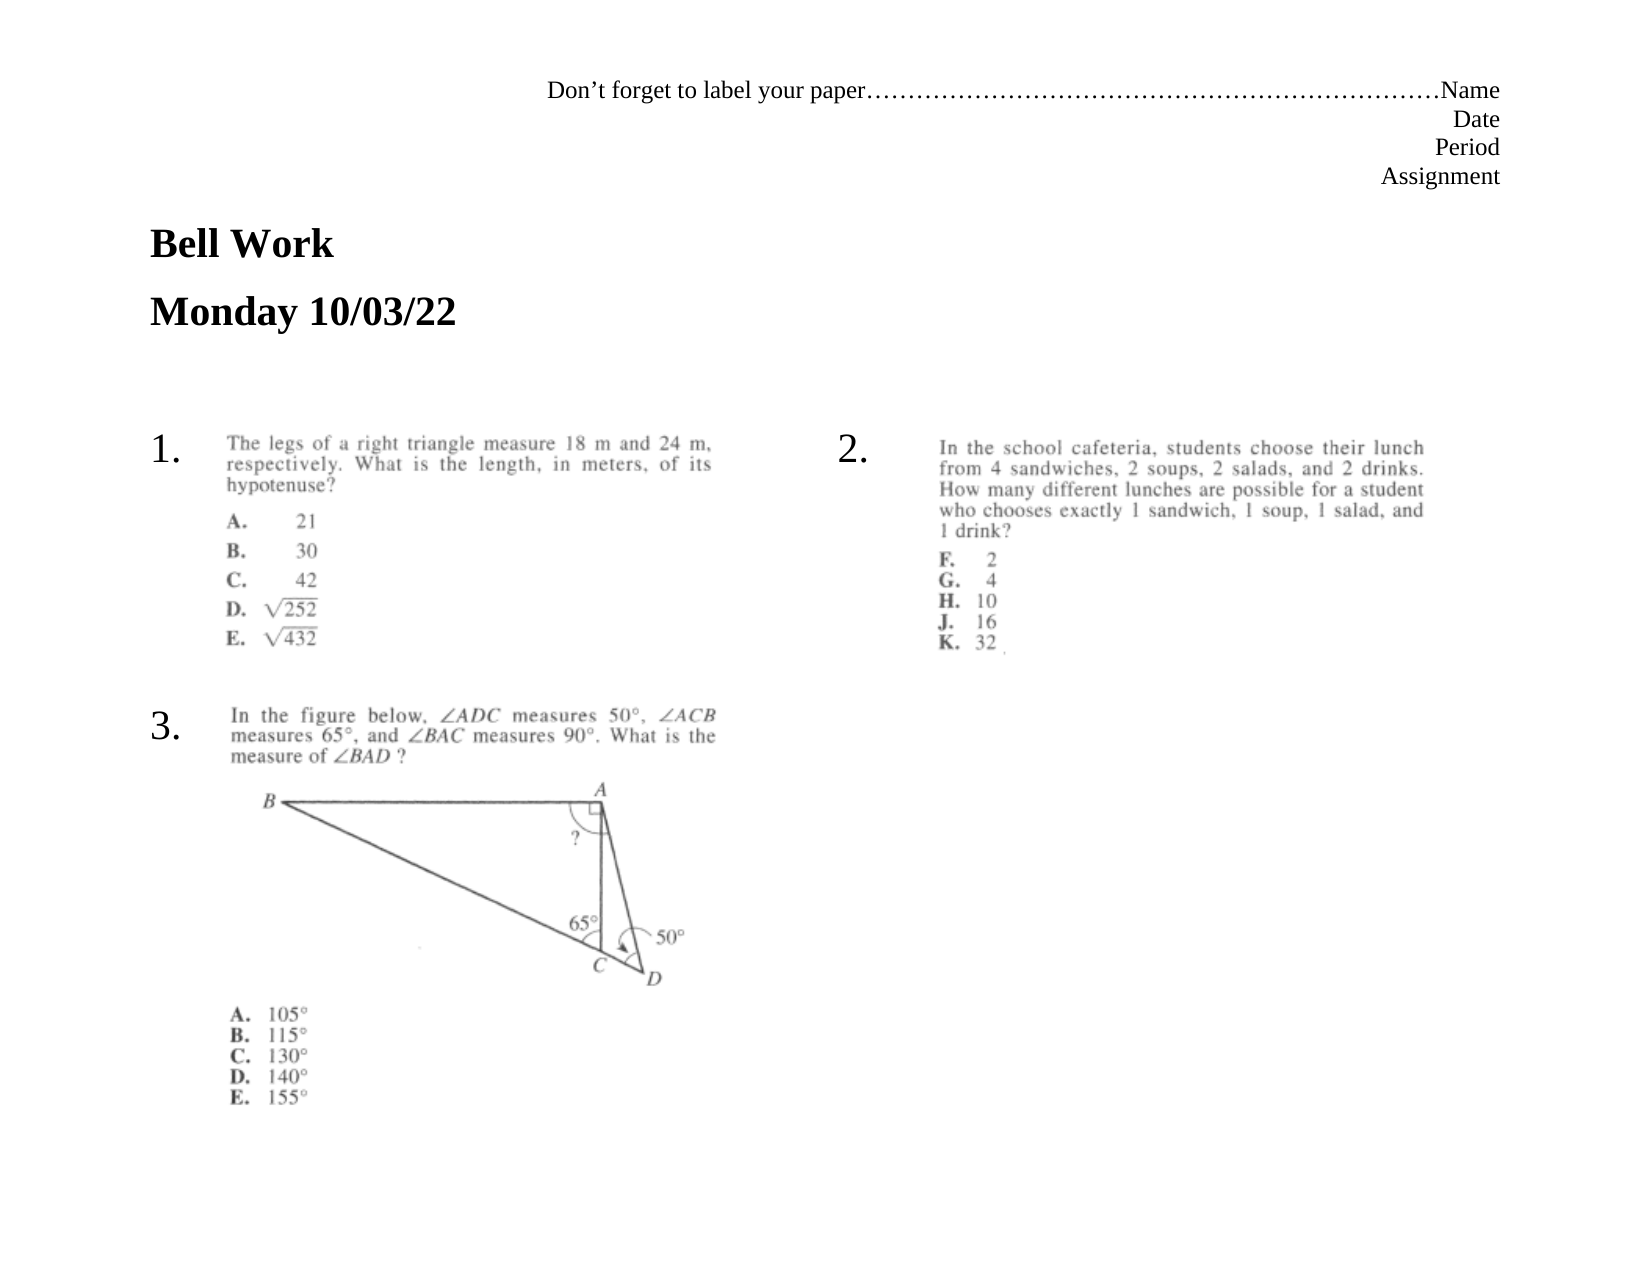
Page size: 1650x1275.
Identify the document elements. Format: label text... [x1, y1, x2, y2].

text Bell Work [150, 218, 1500, 266]
text Monday 10/03/22 [150, 286, 1500, 334]
picture [221, 424, 744, 661]
picture [226, 701, 772, 1116]
text 1. 2. [150, 423, 1500, 471]
text 3. [150, 700, 1500, 748]
picture [932, 434, 1444, 663]
